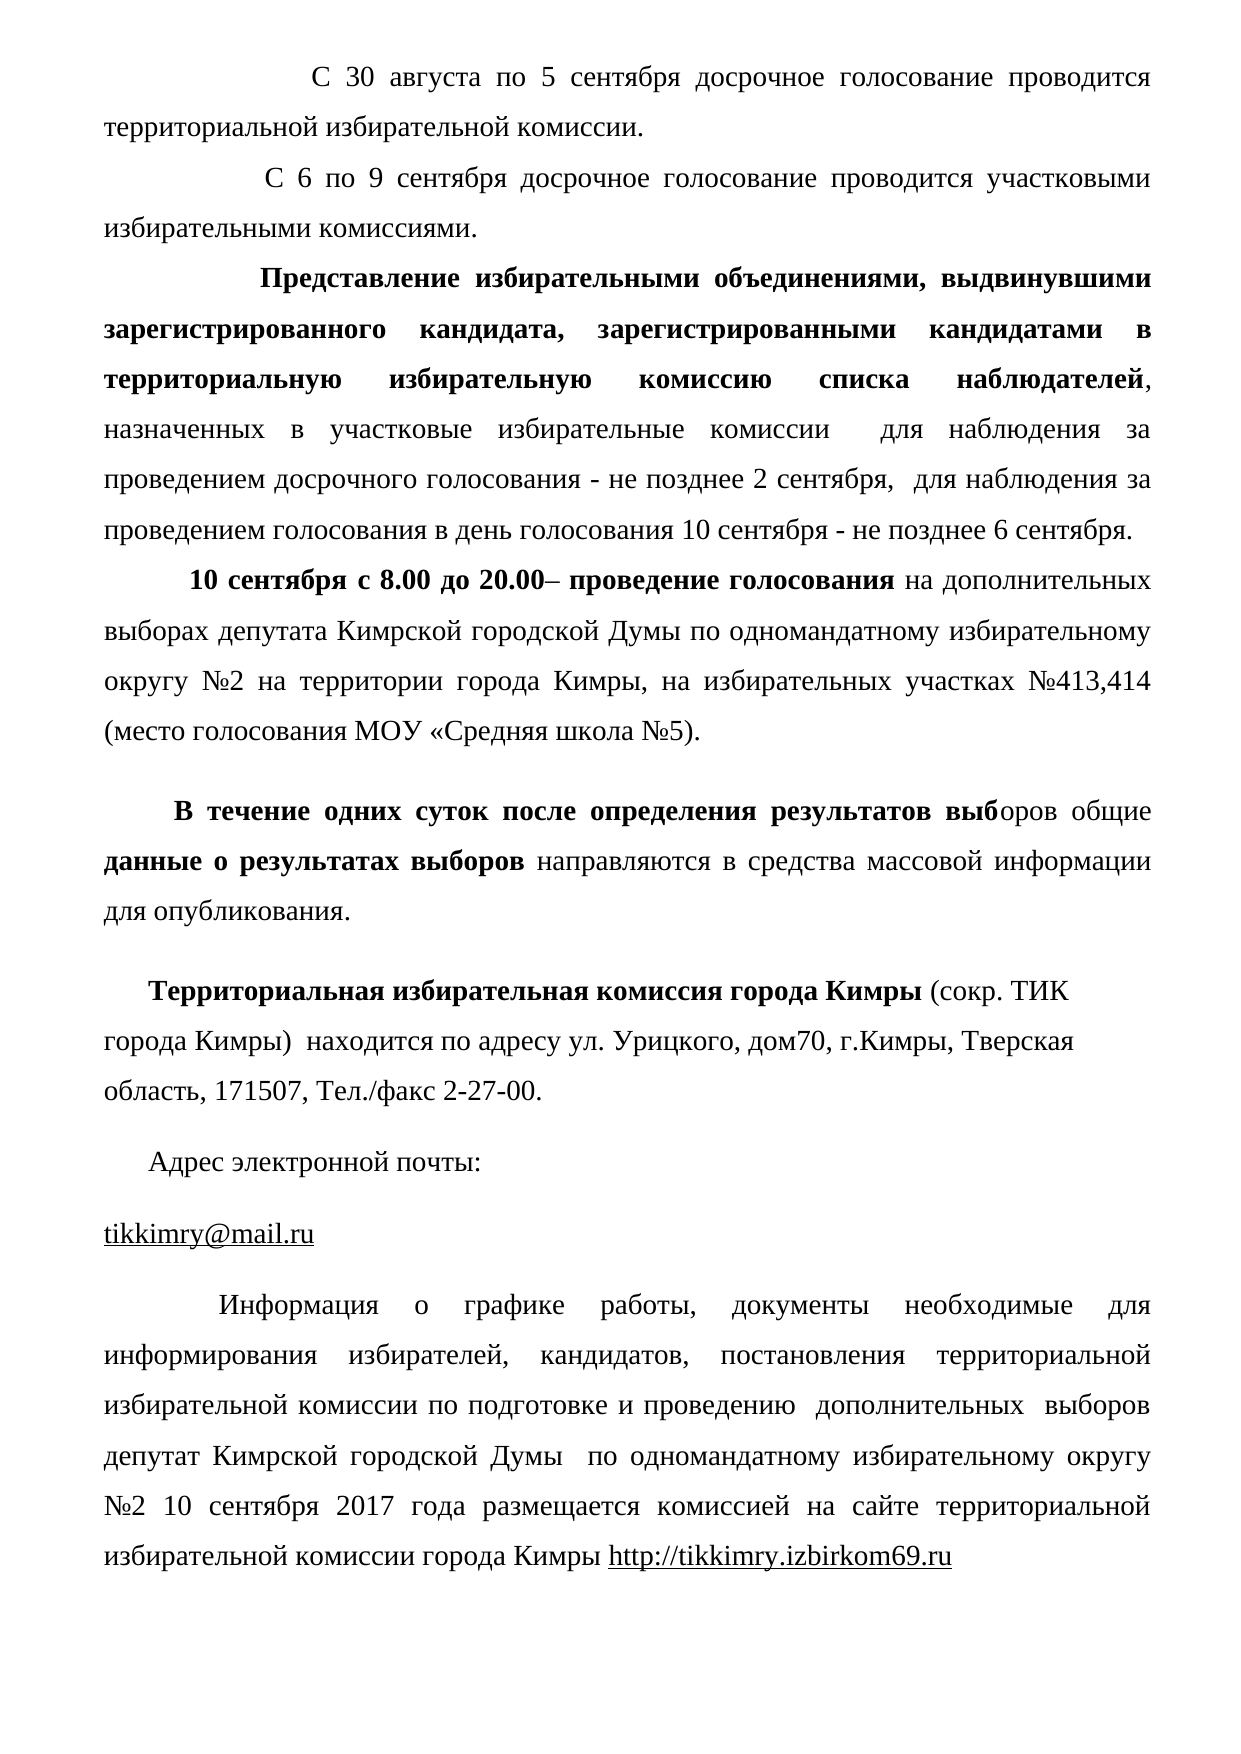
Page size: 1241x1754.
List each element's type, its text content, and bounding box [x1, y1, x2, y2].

text 10 сентября с 8.00 до 20.00– проведение голосования на дополнительных выборах депутата Кимрской городской Думы по одномандатному избирательному округу №2 на территории города Кимры, на избирательных участках №413,414 (место голосования МОУ «Средняя школа №5). [104, 562, 1152, 747]
text В течение одних суток после определения результатов выборов общие данные о результатах выборов направляются в средства массовой информации для опубликования. [103, 793, 1152, 927]
text С 6 по 9 сентября досрочное голосование проводится участковыми избирательными комиссиями. [103, 160, 1152, 244]
text Территориальная избирательная комиссия города Кимры (сокр. ТИК города Кимры) находится по адресу ул. Урицкого, дом70, г.Кимры, Тверская область, 171507, Тел./факс 2-27-00. [103, 973, 1152, 1107]
text Представление избирательными объединениями, выдвинувшими зарегистрированного кандидата, зарегистрированными кандидатами в территориальную избирательную комиссию списка наблюдателей, назначенных в участковые избирательные комиссии для наблюдения за проведением досрочного голосования - не позднее 2 сентября, для наблюдения за проведением голосования в день голосования 10 сентября - не позднее 6 сентября. [101, 260, 1152, 546]
text tikkimry@mail.ru [103, 1216, 1152, 1249]
text Адрес электронной почты: [103, 1144, 1152, 1178]
text С 30 августа по 5 сентября досрочное голосование проводится территориальной избирательной комиссии. [103, 59, 1152, 143]
text Информация о графике работы, документы необходимые для информирования избирателей, кандидатов, постановления территориальной избирательной комиссии по подготовке и проведению дополнительных выборов депутат Кимрской городской Думы по одномандатному избирательному округу №2 10 сентября 2017 года размещается комиссией на сайте территориальной избирательной комиссии города Кимры http://tikkimry.izbirkom69.ru [103, 1287, 1152, 1572]
